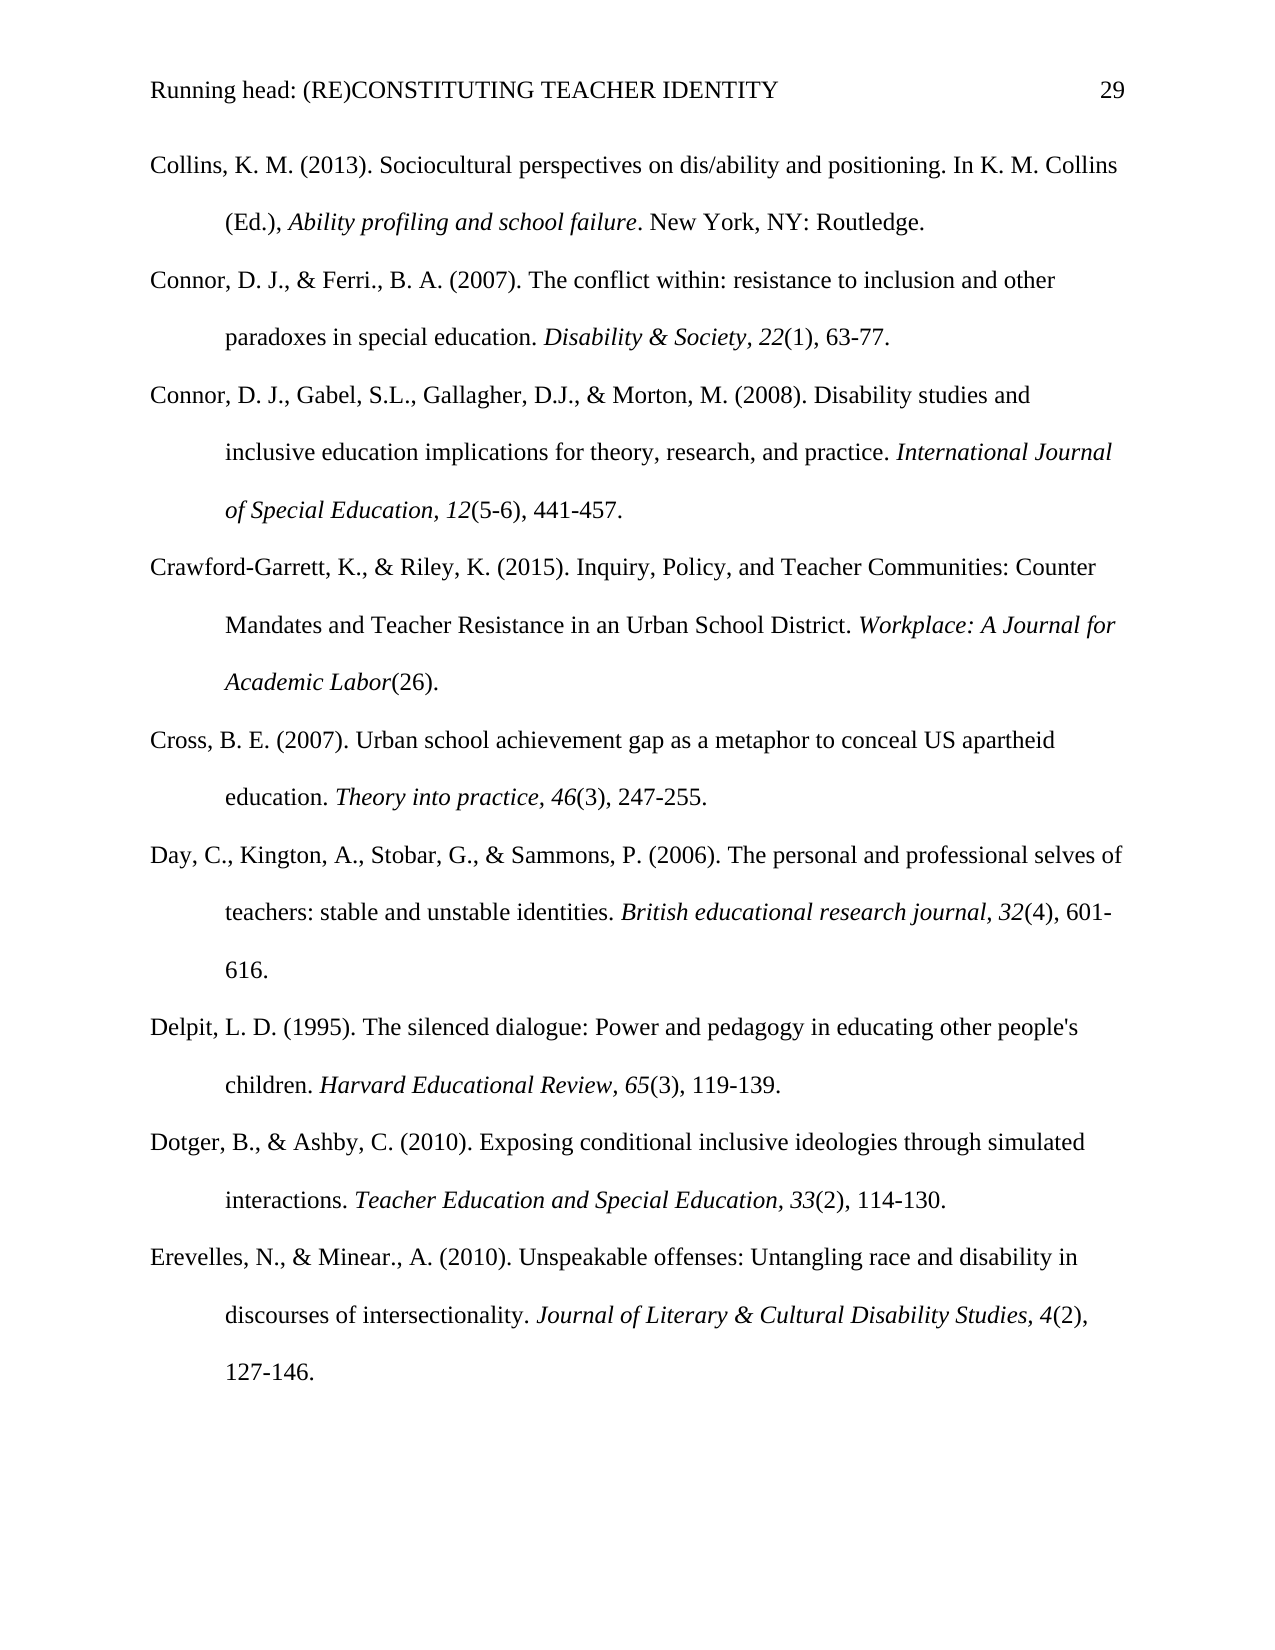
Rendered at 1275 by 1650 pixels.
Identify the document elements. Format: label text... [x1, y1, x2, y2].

text Day, C., Kington, A., Stobar, G., & Sammons, P. (2006). The personal and professional selves of teachers: stable and unstable identities. British educational research journal, 32(4), 601-616. [150, 840, 1125, 984]
text Dotger, B., & Ashby, C. (2010). Exposing conditional inclusive ideologies through simulated interactions. Teacher Education and Special Education, 33(2), 114-130. [150, 1127, 1125, 1214]
text Crawford-Garrett, K., & Riley, K. (2015). Inquiry, Policy, and Teacher Communities: Counter Mandates and Teacher Resistance in an Urban School District. Workplace: A Journal for Academic Labor(26). [150, 552, 1125, 696]
text Connor, D. J., & Ferri., B. A. (2007). The conflict within: resistance to inclusion and other paradoxes in special education. Disability & Society, 22(1), 63-77. [150, 265, 1125, 351]
text Cross, B. E. (2007). Urban school achievement gap as a metaphor to conceal US apartheid education. Theory into practice, 46(3), 247-255. [150, 725, 1125, 811]
text Delpit, L. D. (1995). The silenced dialogue: Power and pedagogy in educating other people's children. Harvard Educational Review, 65(3), 119-139. [150, 1012, 1125, 1099]
text Erevelles, N., & Minear., A. (2010). Unspeakable offenses: Untangling race and disability in discourses of intersectionality. Journal of Literary & Cultural Disability Studies, 4(2), 127-146. [150, 1242, 1125, 1386]
text Connor, D. J., Gabel, S.L., Gallagher, D.J., & Morton, M. (2008). Disability studies and inclusive education implications for theory, research, and practice. International Journal of Special Education, 12(5-6), 441-457. [150, 380, 1125, 524]
text Collins, K. M. (2013). Sociocultural perspectives on dis/ability and positioning. In K. M. Collins (Ed.), Ability profiling and school failure. New York, NY: Routledge. [150, 150, 1125, 236]
